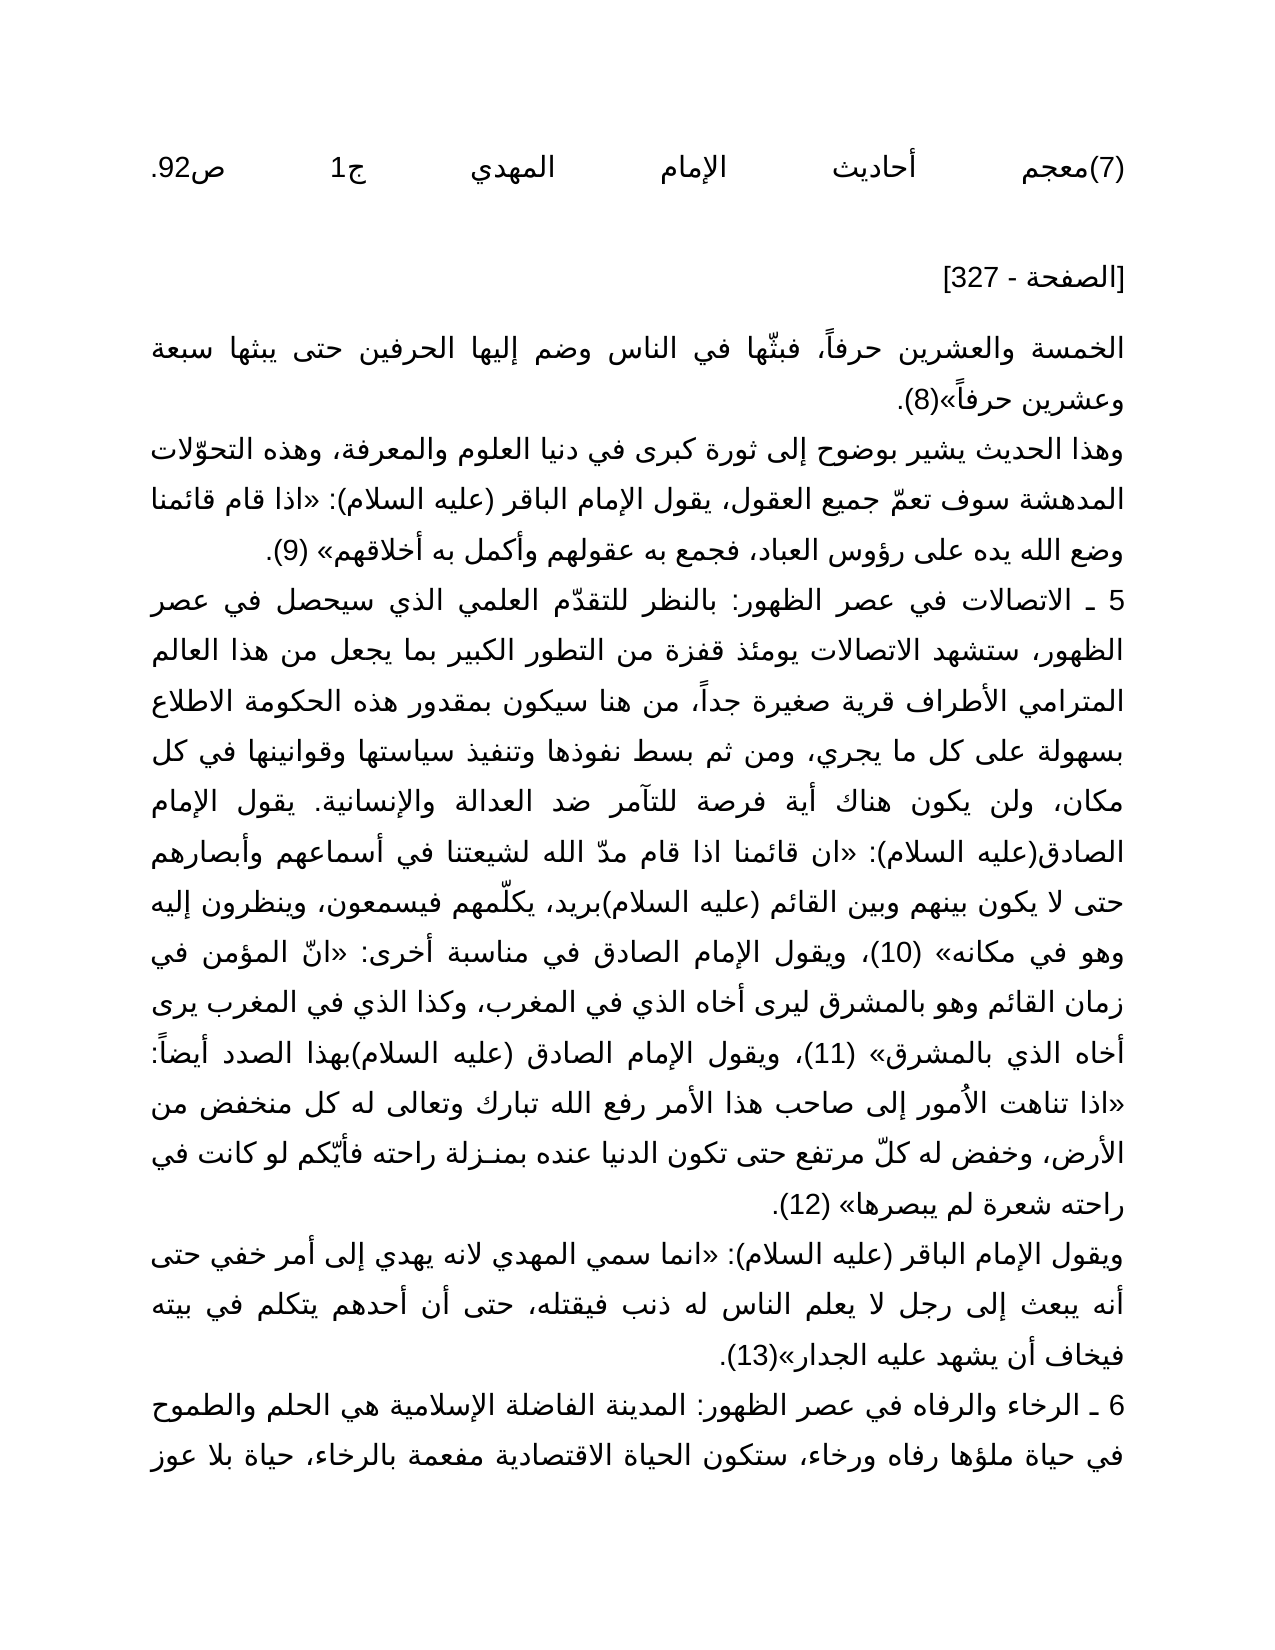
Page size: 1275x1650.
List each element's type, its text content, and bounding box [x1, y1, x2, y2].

text وهذا الحديث يشير بوضوح إلى ثورة كبرى في دنيا العلوم والمعرفة، وهذه التحوّلات المدهشة سوف تعمّ جميع العقول، يقول الإمام الباقر (عليه السلام): «اذا قام قائمنا وضع الله يده على رؤوس العباد، فجمع به عقولهم وأكمل به أخلاقهم» (9). [150, 432, 1125, 566]
text الخمسة والعشرين حرفاً، فبثّها في الناس وضم إليها الحرفين حتى يبثها سبعة وعشرين حرفاً»(8). [150, 331, 1125, 415]
text [الصفحة - 327] [150, 260, 1125, 294]
text (7)معجم أحاديث الإمام المهدي ج1 ص92. [150, 150, 1125, 226]
text 5 ـ الاتصالات في عصر الظهور: بالنظر للتقدّم العلمي الذي سيحصل في عصر الظهور، ستشهد الاتصالات يومئذ قفزة من التطور الكبير بما يجعل من هذا العالم المترامي الأطراف قرية صغيرة جداً، من هنا سيكون بمقدور هذه الحكومة الاطلاع بسهولة على كل ما يجري، ومن ثم بسط نفوذها وتنفيذ سياستها وقوانينها في كل مكان، ولن يكون هناك أية فرصة للتآمر ضد العدالة والإنسانية. يقول الإمام الصادق(عليه السلام): «ان قائمنا اذا قام مدّ الله لشيعتنا في أسماعهم وأبصارهم حتى لا يكون بينهم وبين القائم (عليه السلام)بريد، يكلّمهم فيسمعون، وينظرون إليه وهو في مكانه» (10)، ويقول الإمام الصادق في مناسبة أخرى: «انّ المؤمن في زمان القائم وهو بالمشرق ليرى أخاه الذي في المغرب، وكذا الذي في المغرب يرى أخاه الذي بالمشرق» (11)، ويقول الإمام الصادق (عليه السلام)بهذا الصدد أيضاً: «اذا تناهت الاُمور إلى صاحب هذا الأمر رفع الله تبارك وتعالى له كل منخفض من الأرض، وخفض له كلّ مرتفع حتى تكون الدنيا عنده بمنـزلة راحته فأيّكم لو كانت في راحته شعرة لم يبصرها» (12). [150, 583, 1125, 1220]
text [150, 1388, 1125, 1472]
text ويقول الإمام الباقر (عليه السلام): «انما سمي المهدي لانه يهدي إلى أمر خفي حتى أنه يبعث إلى رجل لا يعلم الناس له ذنب فيقتله، حتى أن أحدهم يتكلم في بيته فيخاف أن يشهد عليه الجدار»(13). [150, 1237, 1125, 1371]
